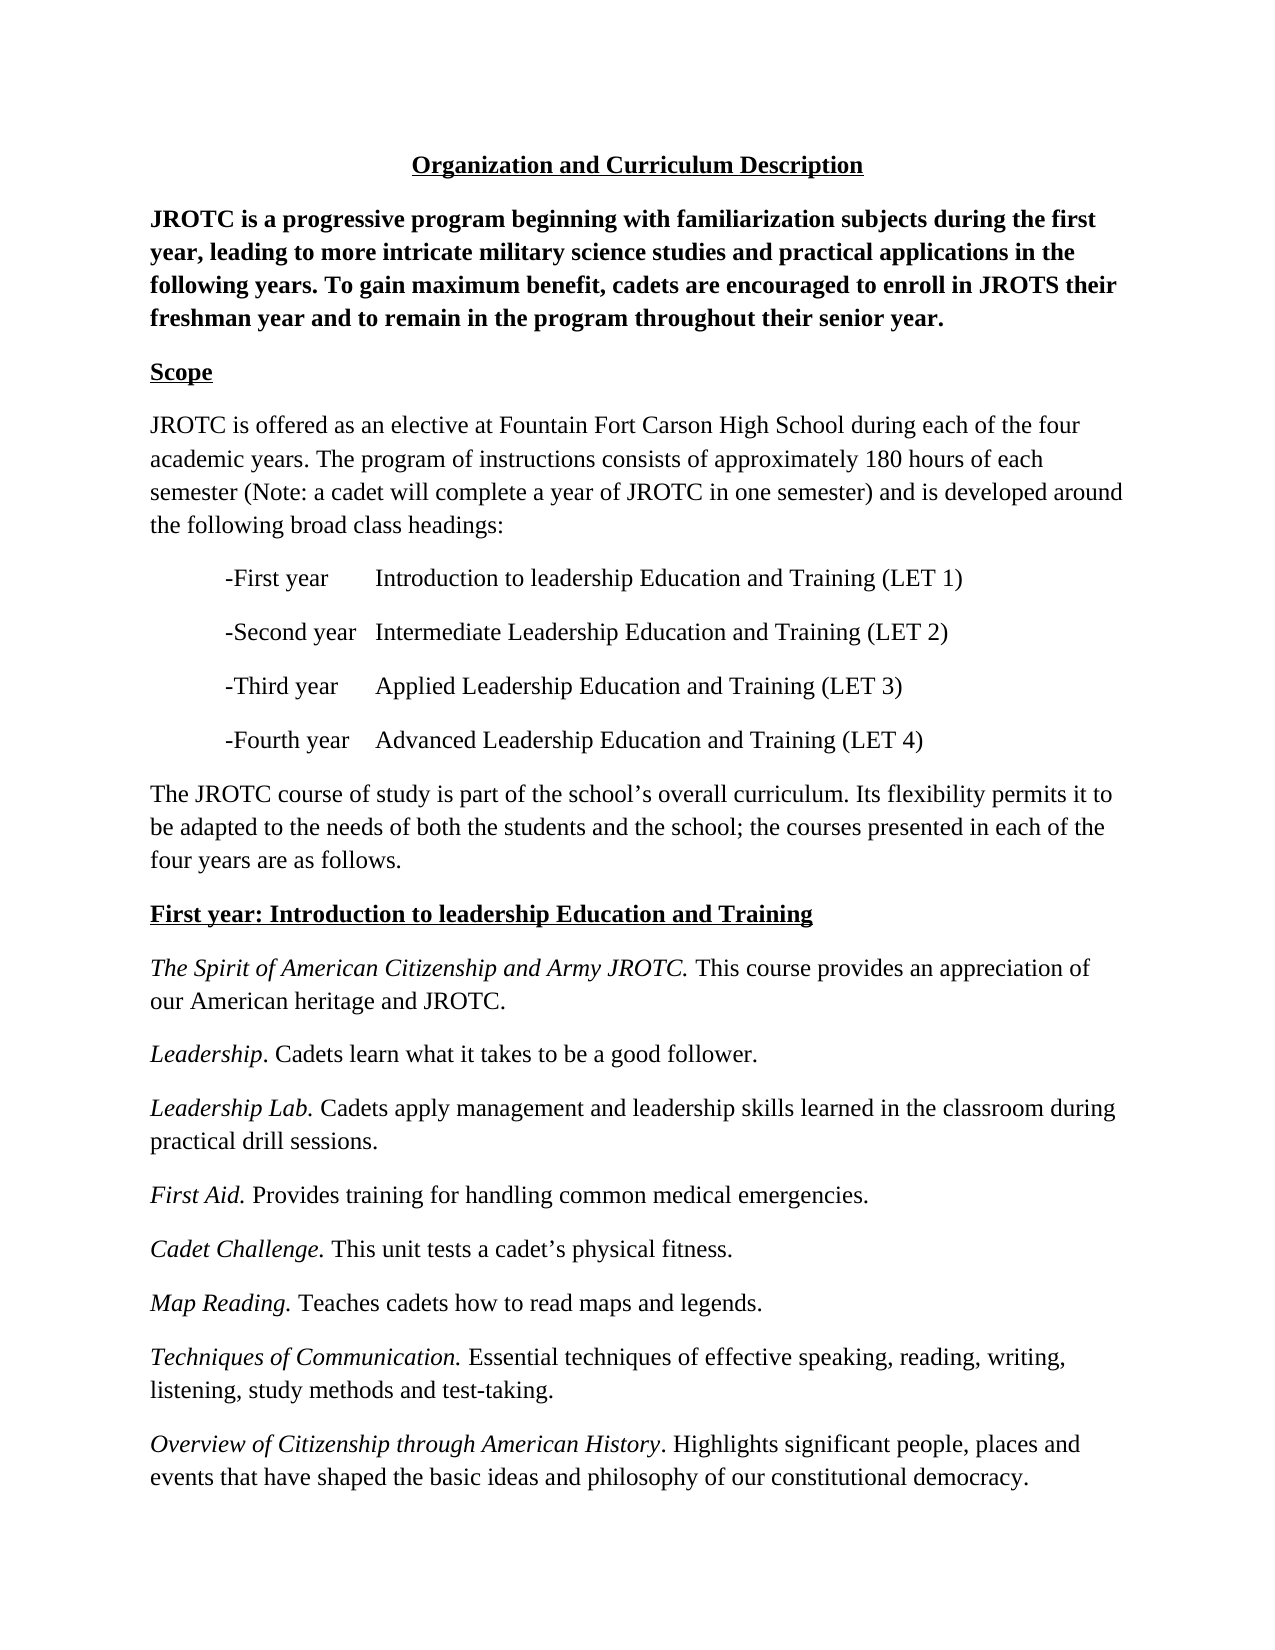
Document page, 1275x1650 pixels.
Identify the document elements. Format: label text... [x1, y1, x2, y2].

text First Aid. Provides training for handling common medical emergencies. [150, 1180, 1125, 1209]
text -Second year Intermediate Leadership Education and Training (LET 2) [150, 617, 1125, 646]
text Map Reading. Teaches cadets how to read maps and legends. [150, 1288, 1125, 1317]
text JROTC is a progressive program beginning with familiarization subjects during the first year, leading to more intricate military science studies and practical applications in the following years. To gain maximum benefit, cadets are encouraged to enroll in JROTS their freshman year and to remain in the program throughout their senior year. [150, 204, 1125, 332]
text JROTC is offered as an elective at Fountain Fort Carson High School during each of the four academic years. The program of instructions consists of approximately 180 hours of each semester (Note: a cadet will complete a year of JROTC in one semester) and is developed around the following broad class headings: [150, 411, 1125, 538]
text -Third year Applied Leadership Education and Training (LET 3) [150, 671, 1125, 700]
text -First year Introduction to leadership Education and Training (LET 1) [150, 563, 1125, 592]
text Leadership Lab. Cadets apply management and leadership skills learned in the classroom during practical drill sessions. [150, 1093, 1125, 1155]
text Organization and Curriculum Description [150, 150, 1125, 179]
text -Fourth year Advanced Leadership Education and Training (LET 4) [150, 725, 1125, 754]
text Overview of Citizenship through American History. Highlights significant people, places and events that have shaped the basic ideas and philosophy of our constitutional democracy. [150, 1429, 1125, 1491]
text Scope [150, 357, 1125, 386]
text The Spirit of American Citizenship and Army JROTC. This course provides an appreciation of our American heritage and JROTC. [150, 953, 1125, 1014]
text First year: Introduction to leadership Education and Training [150, 899, 1125, 928]
text Leadership. Cadets learn what it takes to be a good follower. [150, 1039, 1125, 1068]
text Techniques of Communication. Essential techniques of effective speaking, reading, writing, listening, study methods and test-taking. [150, 1342, 1125, 1404]
text Cadet Challenge. This unit tests a cadet’s physical fitness. [150, 1234, 1125, 1263]
text The JROTC course of study is part of the school’s overall curriculum. Its flexibility permits it to be adapted to the needs of both the students and the school; the courses presented in each of the four years are as follows. [150, 779, 1125, 874]
